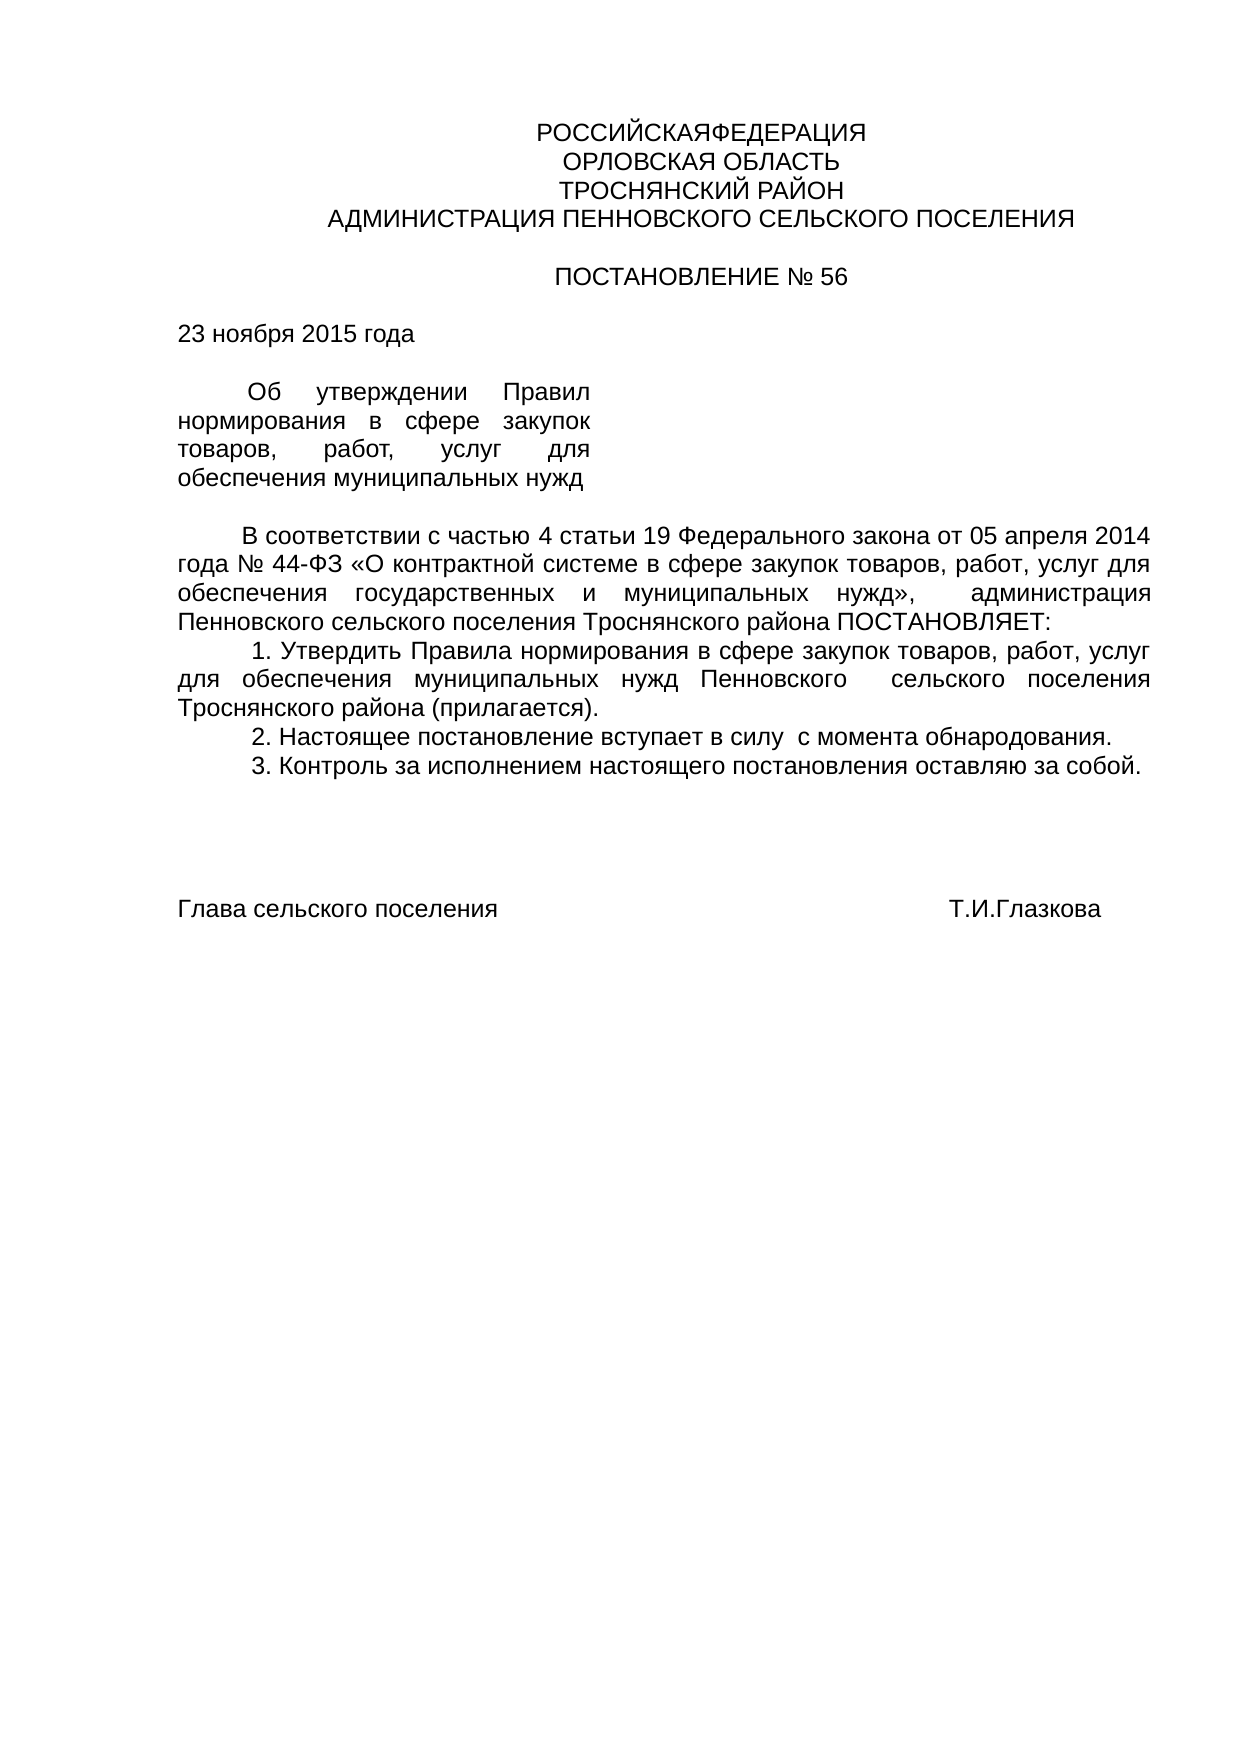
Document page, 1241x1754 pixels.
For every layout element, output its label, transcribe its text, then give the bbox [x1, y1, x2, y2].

text ТРОСНЯНСКИЙ РАЙОН [177, 176, 1152, 204]
text Глава сельского поселения Т.И.Глазкова [177, 894, 1152, 923]
text 23 ноября 2015 года [177, 319, 1152, 348]
text РОССИЙСКАЯФЕДЕРАЦИЯ [177, 118, 1152, 147]
text ПОСТАНОВЛЕНИЕ № 56 [177, 262, 1152, 291]
text Об утверждении Правил нормирования в сфере закупок товаров, работ, услуг для обеспечения муниципальных нужд [177, 377, 591, 492]
text АДМИНИСТРАЦИЯ ПЕННОВСКОГО СЕЛЬСКОГО ПОСЕЛЕНИЯ [177, 204, 1152, 233]
text 2. Настоящее постановление вступает в силу с момента обнародования. [177, 722, 1152, 751]
text В соответствии с частью 4 статьи 19 Федерального закона от 05 апреля 2014 года № 44-ФЗ «О контрактной системе в сфере закупок товаров, работ, услуг для обеспечения государственных и муниципальных нужд», администрация Пенновского сельского поселения Троснянского района ПОСТАНОВЛЯЕТ: [177, 521, 1152, 636]
text ОРЛОВСКАЯ ОБЛАСТЬ [177, 147, 1152, 176]
text 1. Утвердить Правила нормирования в сфере закупок товаров, работ, услуг для обеспечения муниципальных нужд Пенновского сельского поселения Троснянского района (прилагается). [177, 636, 1152, 722]
text 3. Контроль за исполнением настоящего постановления оставляю за собой. [177, 751, 1152, 779]
